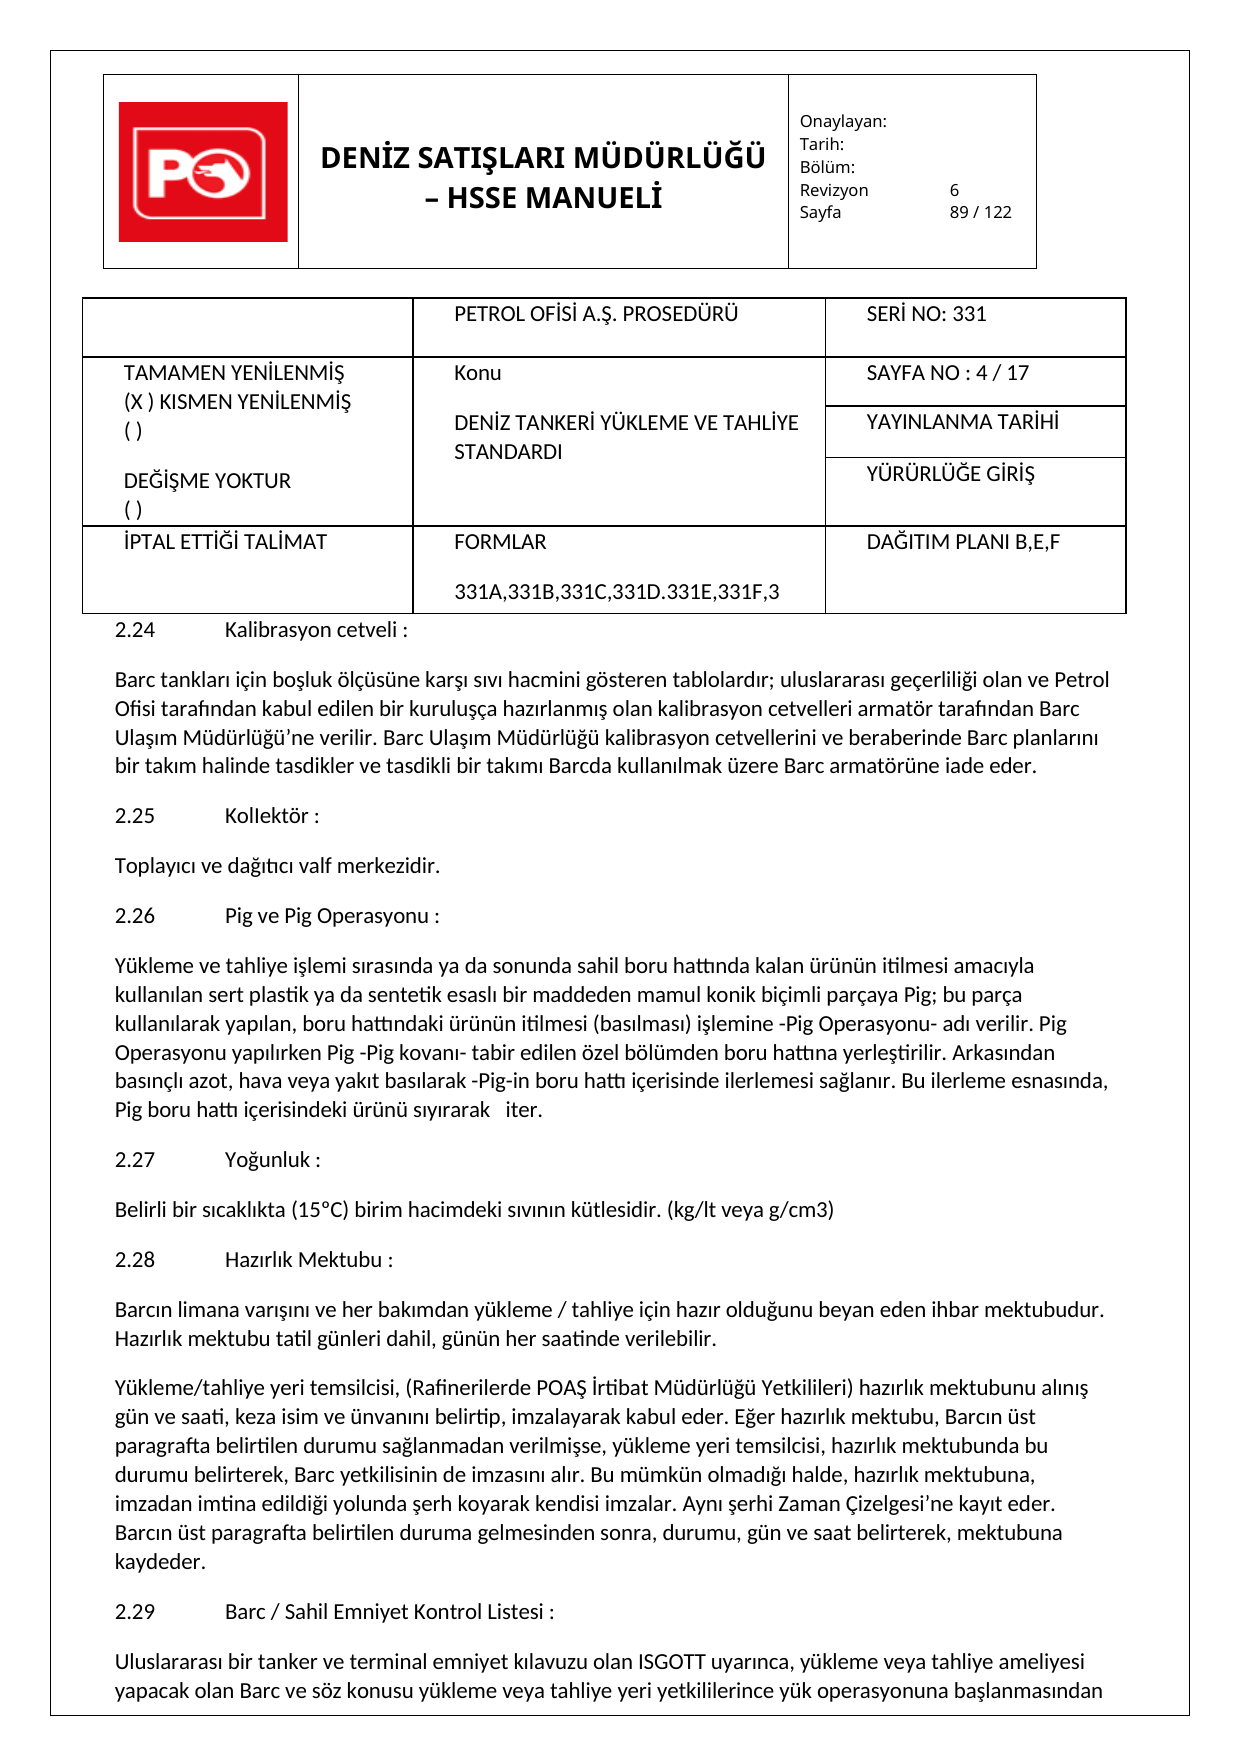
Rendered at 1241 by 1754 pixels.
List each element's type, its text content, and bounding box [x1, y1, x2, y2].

text Barcın limana varışını ve her bakımdan yükleme / tahliye için hazır olduğunu beyan eden ihbar mektubudur. Hazırlık mektubu tatil günleri dahil, günün her saatinde verilebilir. [114, 1294, 1112, 1352]
text Yükleme ve tahliye işlemi sırasında ya da sonunda sahil boru hattında kalan ürünün itilmesi amacıyla kullanılan sert plastik ya da sentetik esaslı bir maddeden mamul konik biçimli parçaya Pig; bu parça kullanılarak yapılan, boru hattındaki ürünün itilmesi (basılması) işlemine -Pig Operasyonu- adı verilir. Pig Operasyonu yapılırken Pig -Pig kovanı- tabir edilen özel bölümden boru hattına yerleştirilir. Arkasından basınçlı azot, hava veya yakıt basılarak -Pig-in boru hattı içerisinde ilerlemesi sağlanır. Bu ilerleme esnasında, Pig boru hattı içerisindeki ürünü sıyırarak iter. [114, 950, 1112, 1124]
text Toplayıcı ve dağıtıcı valf merkezidir. [114, 850, 1112, 879]
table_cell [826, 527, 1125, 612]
text 2.26 Pig ve Pig Operasyonu : [114, 900, 1112, 929]
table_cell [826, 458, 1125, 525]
text 2.24 Kalibrasyon cetveli : [114, 614, 1112, 643]
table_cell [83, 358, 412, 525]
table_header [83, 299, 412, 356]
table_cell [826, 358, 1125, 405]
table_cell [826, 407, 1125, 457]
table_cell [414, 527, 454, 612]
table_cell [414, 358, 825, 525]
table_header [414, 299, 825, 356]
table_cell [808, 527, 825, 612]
text Barc tankları için boşluk ölçüsüne karşı sıvı hacmini gösteren tablolardır; uluslararası geçerliliği olan ve Petrol Ofisi tarafından kabul edilen bir kuruluşça hazırlanmış olan kalibrasyon cetvelleri armatör tarafından Barc Ulaşım Müdürlüğü’ne verilir. Barc Ulaşım Müdürlüğü kalibrasyon cetvellerini ve beraberinde Barc planlarını bir takım halinde tasdikler ve tasdikli bir takımı Barcda kullanılmak üzere Barc armatörüne iade eder. [114, 664, 1112, 780]
text Belirli bir sıcaklıkta (15ºC) birim hacimdeki sıvının kütlesidir. (kg/lt veya g/cm3) [114, 1194, 1112, 1223]
text 2.25 KolIektör : [114, 801, 1112, 829]
text 2.27 Yoğunluk : [114, 1144, 1112, 1173]
picture [118, 102, 288, 242]
text 2.28 Hazırlık Mektubu : [114, 1244, 1112, 1273]
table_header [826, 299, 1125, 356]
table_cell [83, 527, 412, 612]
text Yükleme/tahliye yeri temsilcisi, (Rafinerilerde POAŞ İrtibat Müdürlüğü Yetkilileri) hazırlık mektubunu alınış gün ve saati, keza isim ve ünvanını belirtip, imzalayarak kabul eder. Eğer hazırlık mektubu, Barcın üst paragrafta belirtilen durumu sağlanmadan verilmişse, yükleme yeri temsilcisi, hazırlık mektubunda bu durumu belirterek, Barc yetkilisinin de imzasını alır. Bu mümkün olmadığı halde, hazırlık mektubuna, imzadan imtina edildiği yolunda şerh koyarak kendisi imzalar. Aynı şerhi Zaman Çizelgesi’ne kayıt eder. Barcın üst paragrafta belirtilen duruma gelmesinden sonra, durumu, gün ve saat belirterek, mektubuna kaydeder. [114, 1373, 1112, 1575]
text 2.29 Barc / Sahil Emniyet Kontrol Listesi : [114, 1596, 1112, 1625]
